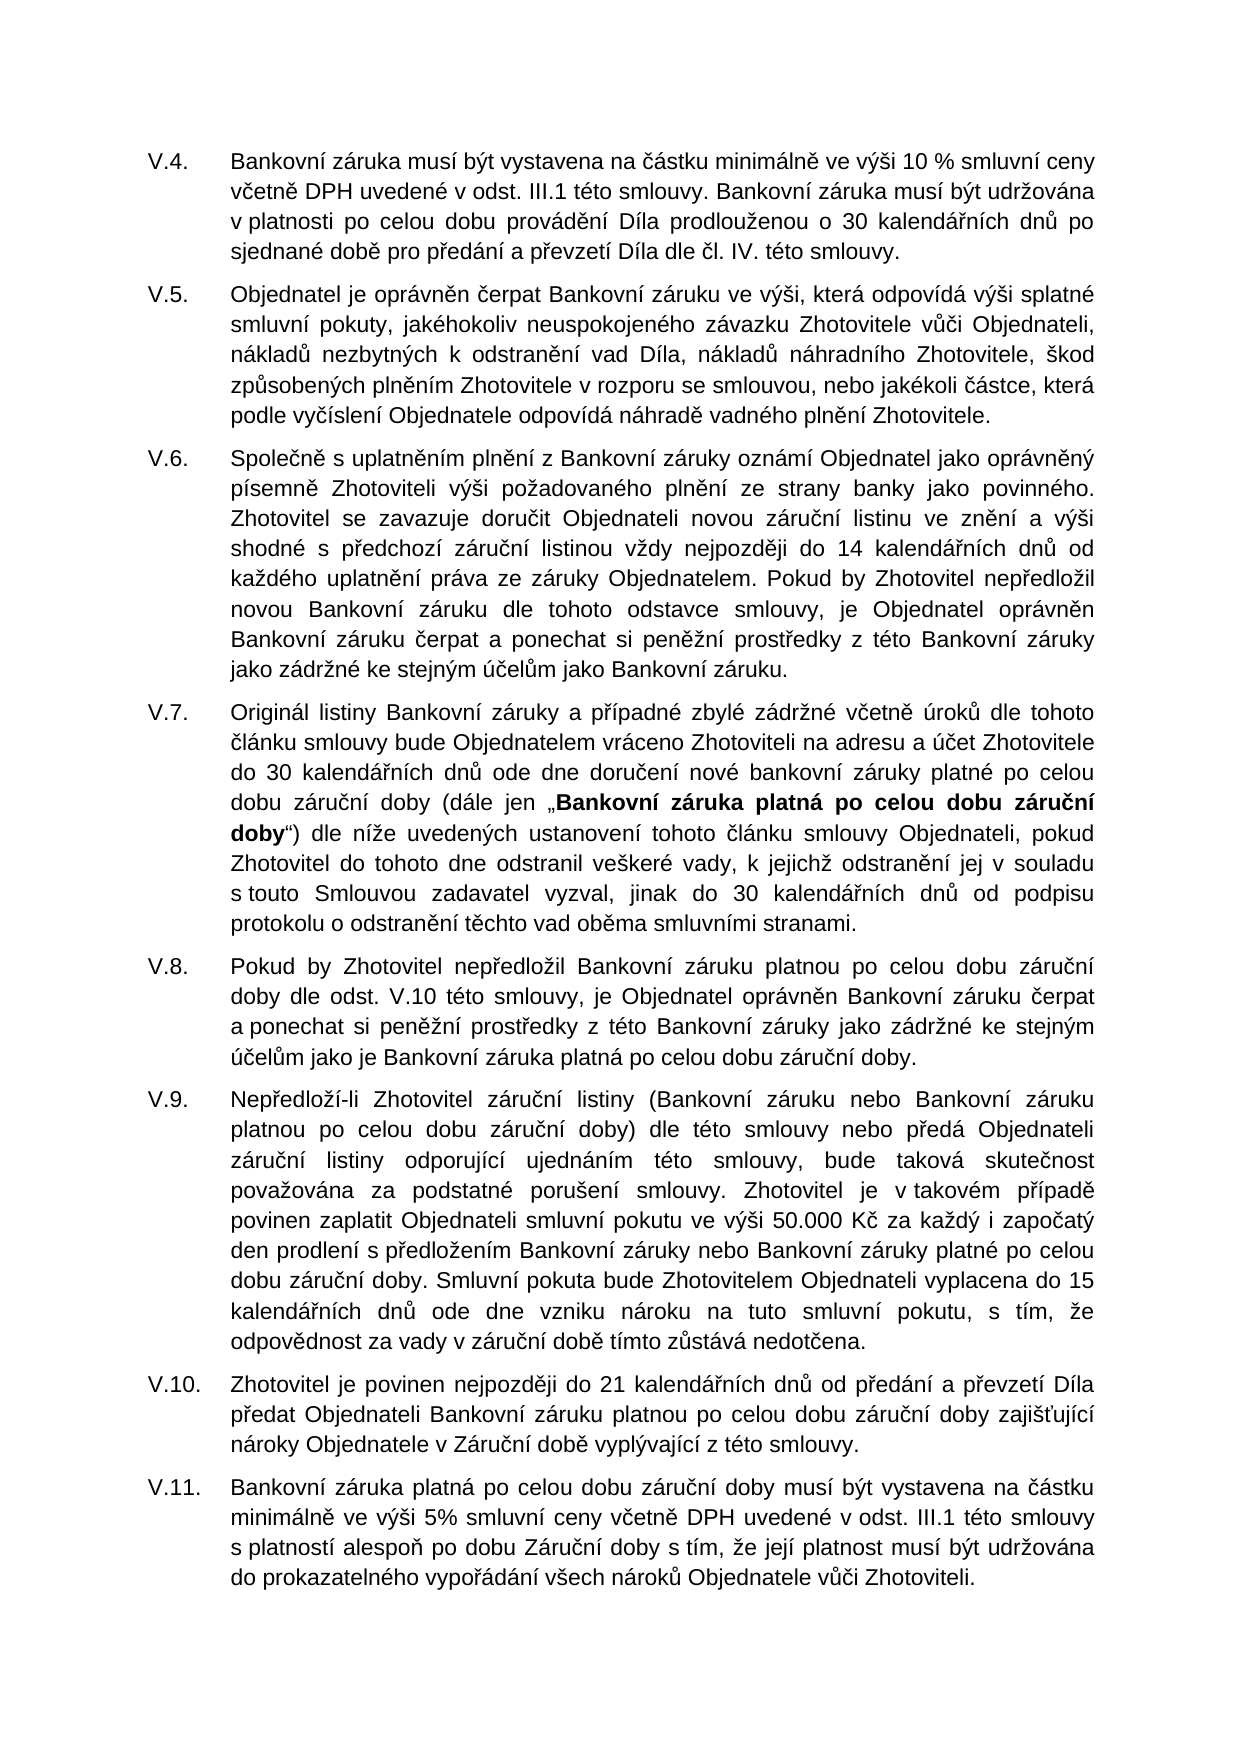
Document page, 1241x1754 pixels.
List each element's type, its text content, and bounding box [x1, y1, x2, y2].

list Bankovní záruka platná po celou dobu záruční doby musí být vystavena na částku minimálně ve výši 5% smluvní ceny včetně DPH uvedené v odst. III.1 této smlouvy s platností alespoň po dobu Záruční doby s tím, že její platnost musí být udržována do prokazatelného vypořádání všech nároků Objednatele vůči Zhotoviteli. [148, 1474, 1095, 1591]
list Nepředloží-li Zhotovitel záruční listiny (Bankovní záruku nebo Bankovní záruku platnou po celou dobu záruční doby) dle této smlouvy nebo předá Objednateli záruční listiny odporující ujednáním této smlouvy, bude taková skutečnost považována za podstatné porušení smlouvy. Zhotovitel je v takovém případě povinen zaplatit Objednateli smluvní pokutu ve výši 50.000 Kč za každý i započatý den prodlení s předložením Bankovní záruky nebo Bankovní záruky platné po celou dobu záruční doby. Smluvní pokuta bude Zhotovitelem Objednateli vyplacena do 15 kalendářních dnů ode dne vzniku nároku na tuto smluvní pokutu, s tím, že odpovědnost za vady v záruční době tímto zůstává nedotčena. [148, 1086, 1095, 1354]
list Společně s uplatněním plnění z Bankovní záruky oznámí Objednatel jako oprávněný písemně Zhotoviteli výši požadovaného plnění ze strany banky jako povinného. Zhotovitel se zavazuje doručit Objednateli novou záruční listinu ve znění a výši shodné s předchozí záruční listinou vždy nejpozději do 14 kalendářních dnů od každého uplatnění práva ze záruky Objednatelem. Pokud by Zhotovitel nepředložil novou Bankovní záruku dle tohoto odstavce smlouvy, je Objednatel oprávněn Bankovní záruku čerpat a ponechat si peněžní prostředky z této Bankovní záruky jako zádržné ke stejným účelům jako Bankovní záruku. [148, 444, 1095, 682]
list Originál listiny Bankovní záruky a případné zbylé zádržné včetně úroků dle tohoto článku smlouvy bude Objednatelem vráceno Zhotoviteli na adresu a účet Zhotovitele do 30 kalendářních dnů ode dne doručení nové bankovní záruky platné po celou dobu záruční doby (dále jen „Bankovní záruka platná po celou dobu záruční doby“) dle níže uvedených ustanovení tohoto článku smlouvy Objednateli, pokud Zhotovitel do tohoto dne odstranil veškeré vady, k jejichž odstranění jej v souladu s touto Smlouvou zadavatel vyzval, jinak do 30 kalendářních dnů od podpisu protokolu o odstranění těchto vad oběma smluvními stranami. [148, 699, 1095, 936]
list Zhotovitel je povinen nejpozději do 21 kalendářních dnů od předání a převzetí Díla předat Objednateli Bankovní záruku platnou po celou dobu záruční doby zajišťující nároky Objednatele v Záruční době vyplývající z této smlouvy. [148, 1371, 1095, 1457]
list Pokud by Zhotovitel nepředložil Bankovní záruku platnou po celou dobu záruční doby dle odst. V.10 této smlouvy, je Objednatel oprávněn Bankovní záruku čerpat a ponechat si peněžní prostředky z této Bankovní záruky jako zádržné ke stejným účelům jako je Bankovní záruka platná po celou dobu záruční doby. [148, 953, 1095, 1070]
list Objednatel je oprávněn čerpat Bankovní záruku ve výši, která odpovídá výši splatné smluvní pokuty, jakéhokoliv neuspokojeného závazku Zhotovitele vůči Objednateli, nákladů nezbytných k odstranění vad Díla, nákladů náhradního Zhotovitele, škod způsobených plněním Zhotovitele v rozporu se smlouvou, nebo jakékoli částce, která podle vyčíslení Objednatele odpovídá náhradě vadného plnění Zhotovitele. [148, 281, 1095, 428]
list Bankovní záruka musí být vystavena na částku minimálně ve výši 10 % smluvní ceny včetně DPH uvedené v odst. III.1 této smlouvy. Bankovní záruka musí být udržována v platnosti po celou dobu provádění Díla prodlouženou o 30 kalendářních dnů po sjednané době pro předání a převzetí Díla dle čl. IV. této smlouvy. [148, 148, 1095, 264]
